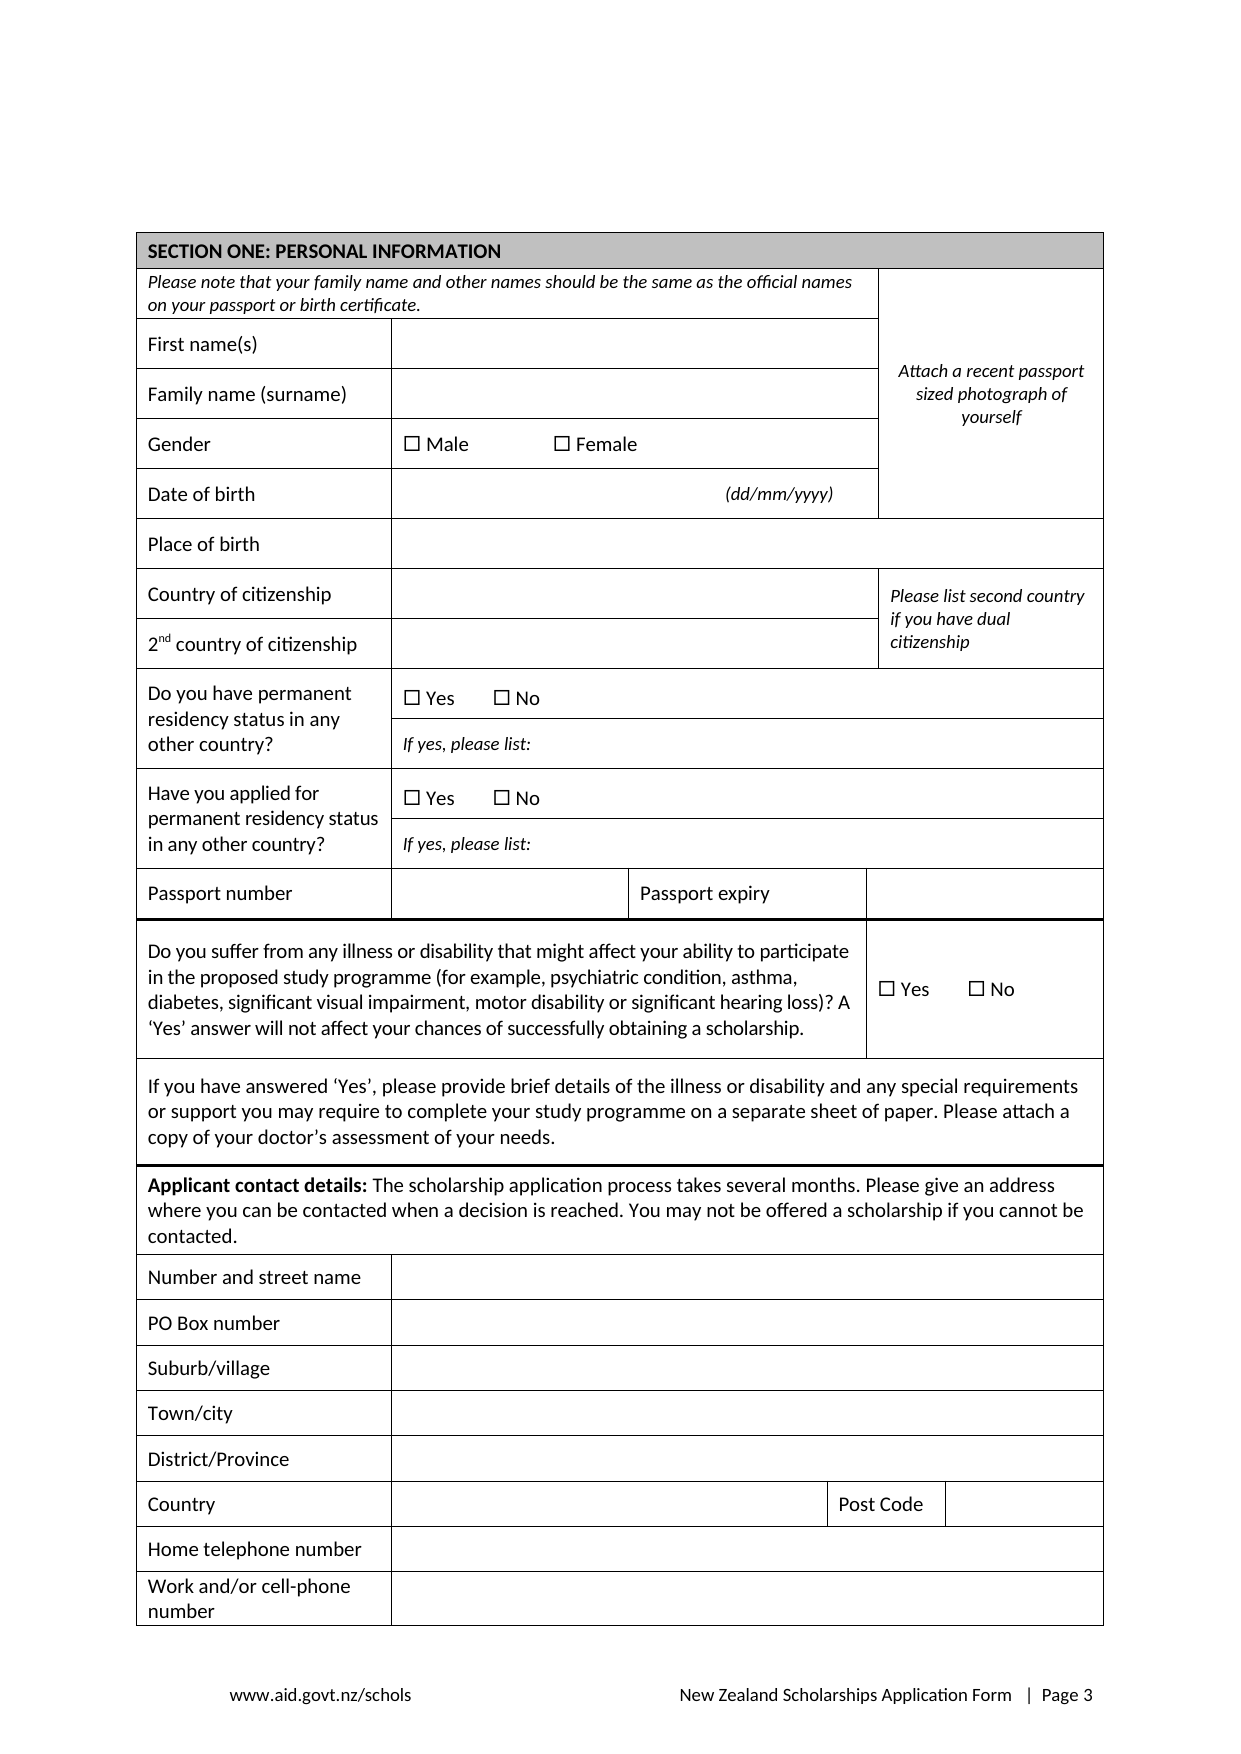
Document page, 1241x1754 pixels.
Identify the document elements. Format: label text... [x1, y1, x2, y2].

table_cell If yes, please list: [392, 819, 1103, 868]
table_cell [392, 1391, 1103, 1435]
table_cell [392, 319, 878, 368]
table_cell Have you applied for permanent residency status in any other country? [137, 769, 391, 868]
table_cell [946, 1482, 1103, 1526]
table_header SECTION ONE: PERSONAL INFORMATION [137, 233, 1103, 268]
table_cell Country [137, 1482, 391, 1526]
table_cell Yes No [392, 769, 1103, 818]
table_cell Work and/or cell-phone number [137, 1572, 391, 1625]
table_cell Yes No [392, 669, 1103, 718]
table_cell Place of birth [137, 519, 391, 568]
table_cell If yes, please list: [392, 719, 1103, 768]
table_cell Box number [137, 1300, 391, 1345]
table_cell Date of birth [137, 469, 391, 518]
table_cell [392, 369, 878, 418]
table_cell If you have answered ‘Yes’, please provide brief details of the illness or disability and any special requirements or support you may require to complete your study programme on a separate sheet of paper. Please attach a copy of your doctor’s assessment of your needs. [137, 1059, 1103, 1163]
table_cell [392, 1346, 1103, 1390]
table_cell [392, 1300, 1103, 1345]
table_cell Do you have permanent residency status in any other country? [137, 669, 391, 768]
table_cell Passport expiry [629, 869, 866, 918]
table_cell [392, 1436, 1103, 1481]
table_cell Please note that your family name and other names should be the same as the official names on your passport or birth certificate. [137, 269, 878, 318]
table_cell [392, 1482, 827, 1526]
table_cell [392, 619, 878, 668]
table_cell 2nd country of citizenship [137, 619, 391, 668]
table_cell (dd/mm/yyyy) [392, 469, 878, 518]
table_cell Home telephone number [137, 1527, 391, 1571]
table_cell Number and street name [137, 1255, 391, 1299]
table_cell Yes No [867, 921, 1103, 1058]
table_cell Post Code [828, 1482, 945, 1526]
table_cell Do you suffer from any illness or disability that might affect your ability to participate in the proposed study programme (for example, psychiatric condition, asthma, diabetes, significant visual impairment, motor disability or significant hearing loss)? A ‘Yes’ answer will not affect your chances of successfully obtaining a scholarship. [137, 921, 866, 1058]
table_cell [392, 1572, 1103, 1625]
table_cell [392, 869, 628, 918]
table_cell Passport number [137, 869, 391, 918]
table_cell Male Female [392, 419, 878, 468]
table_cell Gender [137, 419, 391, 468]
table_cell [867, 869, 1103, 918]
table_cell [392, 1255, 1103, 1299]
table_cell Town/city [137, 1391, 391, 1435]
table_cell [392, 519, 1103, 568]
table_cell Country of citizenship [137, 569, 391, 618]
table_cell [392, 569, 878, 618]
table_cell Please list second country if you have dual citizenship [879, 569, 1103, 668]
table_cell Suburb/village [137, 1346, 391, 1390]
table_cell Family name (surname) [137, 369, 391, 418]
table_cell Applicant contact details: The scholarship application process takes several months. Please give an address where you can be contacted when a decision is reached. You may not be offered a scholarship if you cannot be contacted. [137, 1167, 1103, 1254]
table_cell Attach a recent passport sized photograph of yourself [879, 269, 1103, 518]
table_cell District/Province [137, 1436, 391, 1481]
table_cell [392, 1527, 1103, 1571]
table_cell First name(s) [137, 319, 391, 368]
